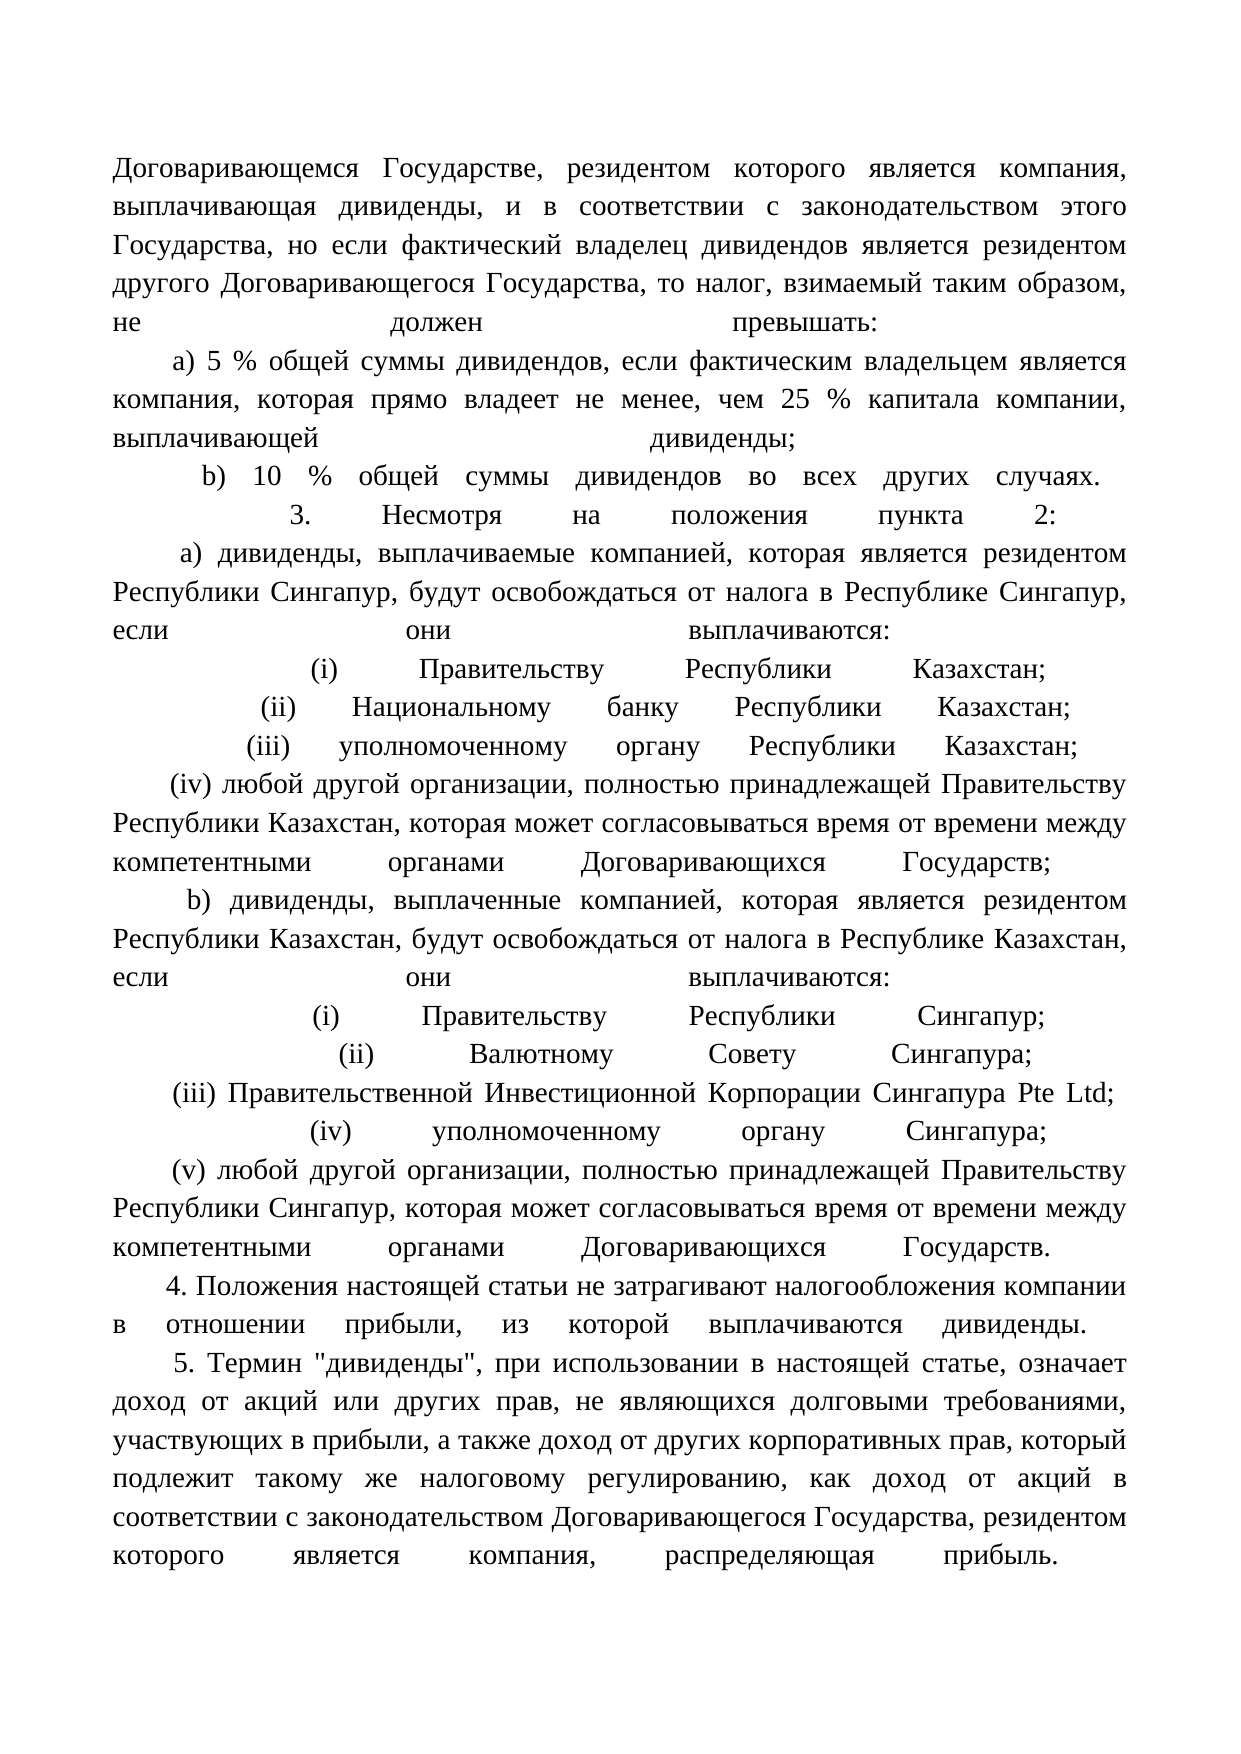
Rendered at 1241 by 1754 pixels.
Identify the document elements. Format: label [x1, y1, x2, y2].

text [112, 150, 1128, 1571]
